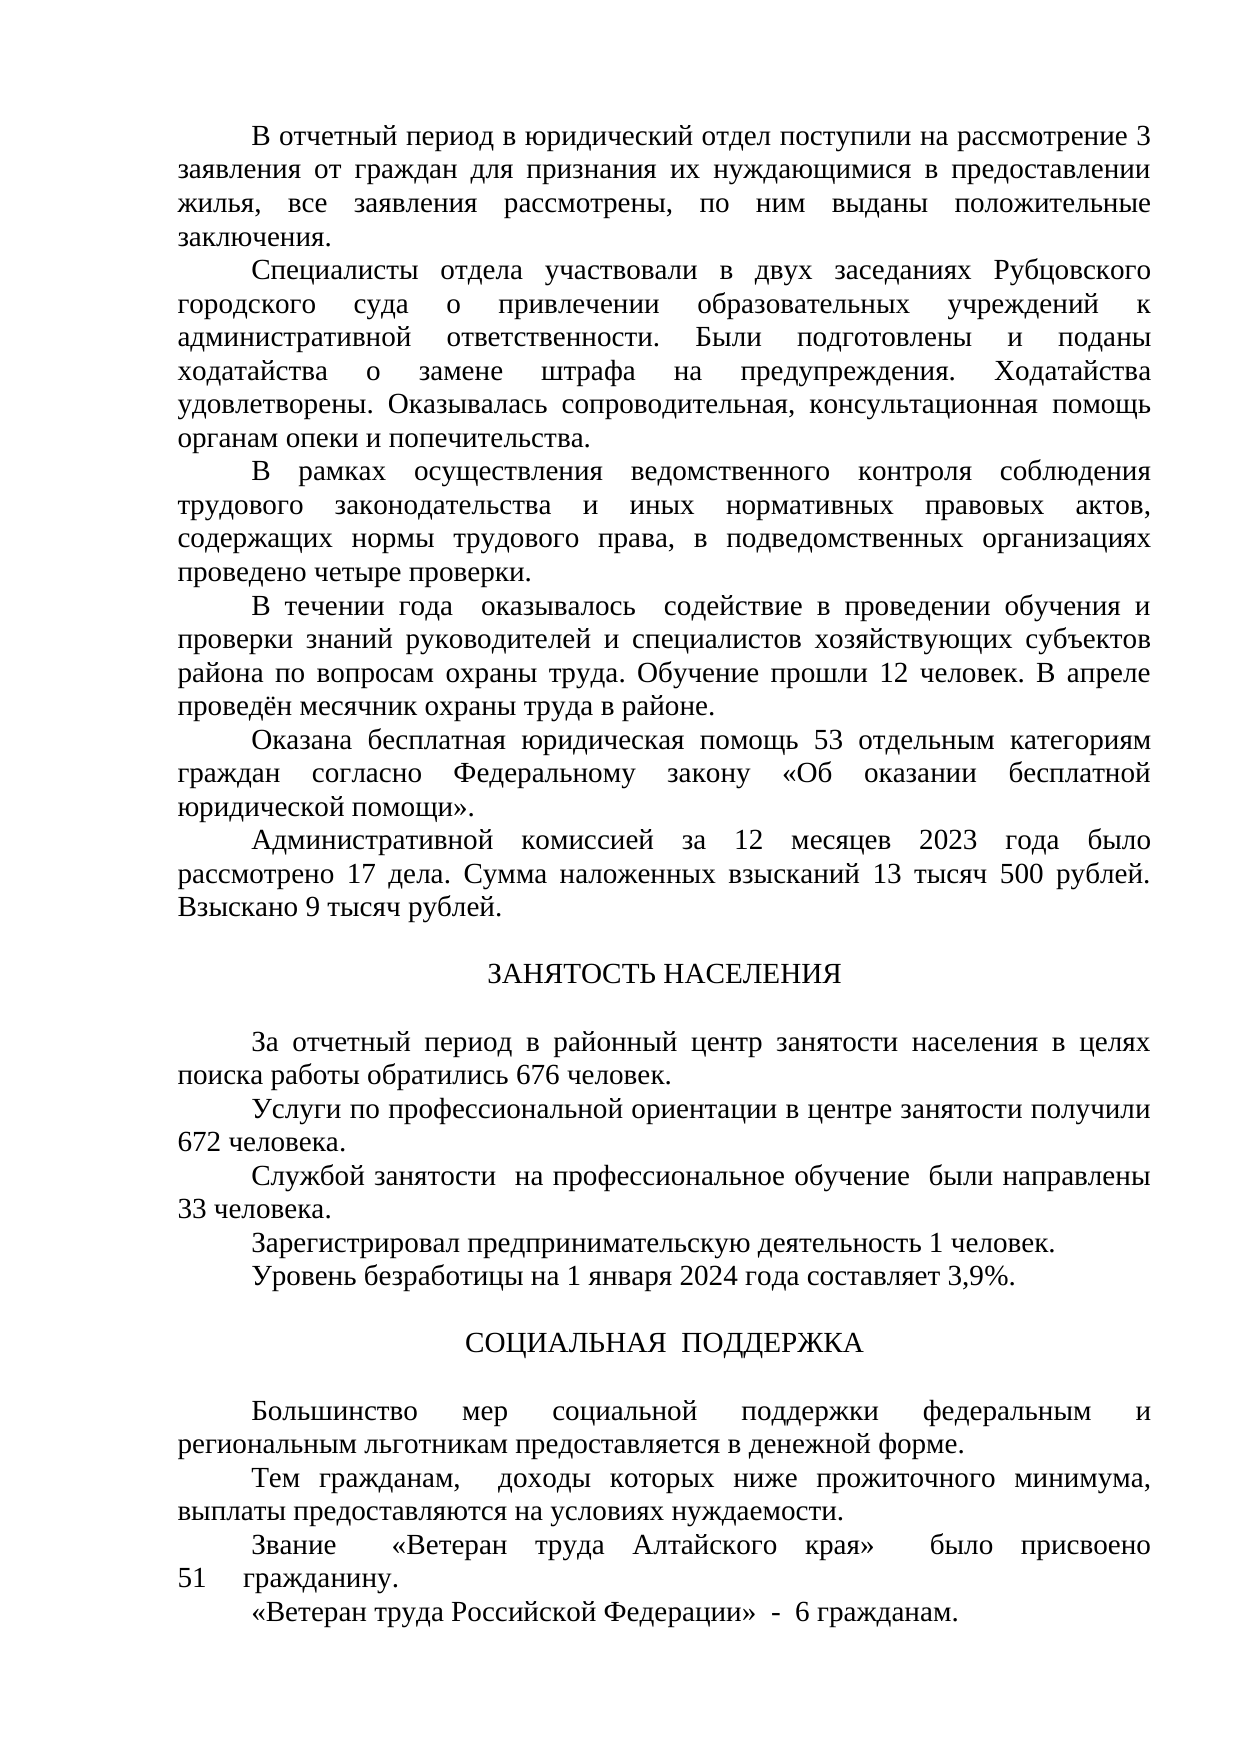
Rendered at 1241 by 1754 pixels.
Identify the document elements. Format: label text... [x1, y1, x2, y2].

text Зарегистрировал предпринимательскую деятельность 1 человек. [177, 1225, 1152, 1258]
text Специалисты отдела участвовали в двух заседаниях Рубцовского городского суда о привлечении образовательных учреждений к административной ответственности. Были подготовлены и поданы ходатайства о замене штрафа на предупреждения. Ходатайства удовлетворены. Оказывалась сопроводительная, консультационная помощь органам опеки и попечительства. [177, 252, 1152, 453]
text За отчетный период в районный центр занятости населения в целях поиска работы обратились 676 человек. [177, 1024, 1152, 1091]
text В рамках осуществления ведомственного контроля соблюдения трудового законодательства и иных нормативных правовых актов, содержащих нормы трудового права, в подведомственных организациях проведено четыре проверки. [177, 453, 1152, 588]
text Услуги по профессиональной ориентации в центре занятости получили 672 человека. [177, 1091, 1152, 1158]
text Административной комиссией за 12 месяцев 2023 года было рассмотрено 17 дела. Сумма наложенных взысканий 13 тысяч 500 рублей. Взыскано 9 тысяч рублей. [177, 822, 1152, 923]
text «Ветеран труда Российской Федерации» - 6 гражданам. [177, 1594, 1152, 1627]
text Большинство мер социальной поддержки федеральным и региональным льготникам предоставляется в денежной форме. [177, 1393, 1152, 1460]
text В течении года оказывалось содействие в проведении обучения и проверки знаний руководителей и специалистов хозяйствующих субъектов района по вопросам охраны труда. Обучение прошли 12 человек. В апреле проведён месячник охраны труда в районе. [177, 588, 1152, 722]
text Оказана бесплатная юридическая помощь 53 отдельным категориям граждан согласно Федеральному закону «Об оказании бесплатной юридической помощи». [177, 722, 1152, 822]
text ЗАНЯТОСТЬ НАСЕЛЕНИЯ [177, 957, 1152, 990]
text СОЦИАЛЬНАЯ ПОДДЕРЖКА [177, 1326, 1152, 1359]
text В отчетный период в юридический отдел поступили на рассмотрение 3 заявления от граждан для признания их нуждающимися в предоставлении жилья, все заявления рассмотрены, по ним выданы положительные заключения. [177, 118, 1152, 252]
text Звание «Ветеран труда Алтайского края» было присвоено 51 гражданину. [177, 1527, 1152, 1594]
text Тем гражданам, доходы которых ниже прожиточного минимума, выплаты предоставляются на условиях нуждаемости. [177, 1460, 1152, 1527]
text Уровень безработицы на 1 января 2024 года составляет 3,9%. [177, 1258, 1152, 1292]
text Службой занятости на профессиональное обучение были направлены 33 человека. [177, 1158, 1152, 1225]
